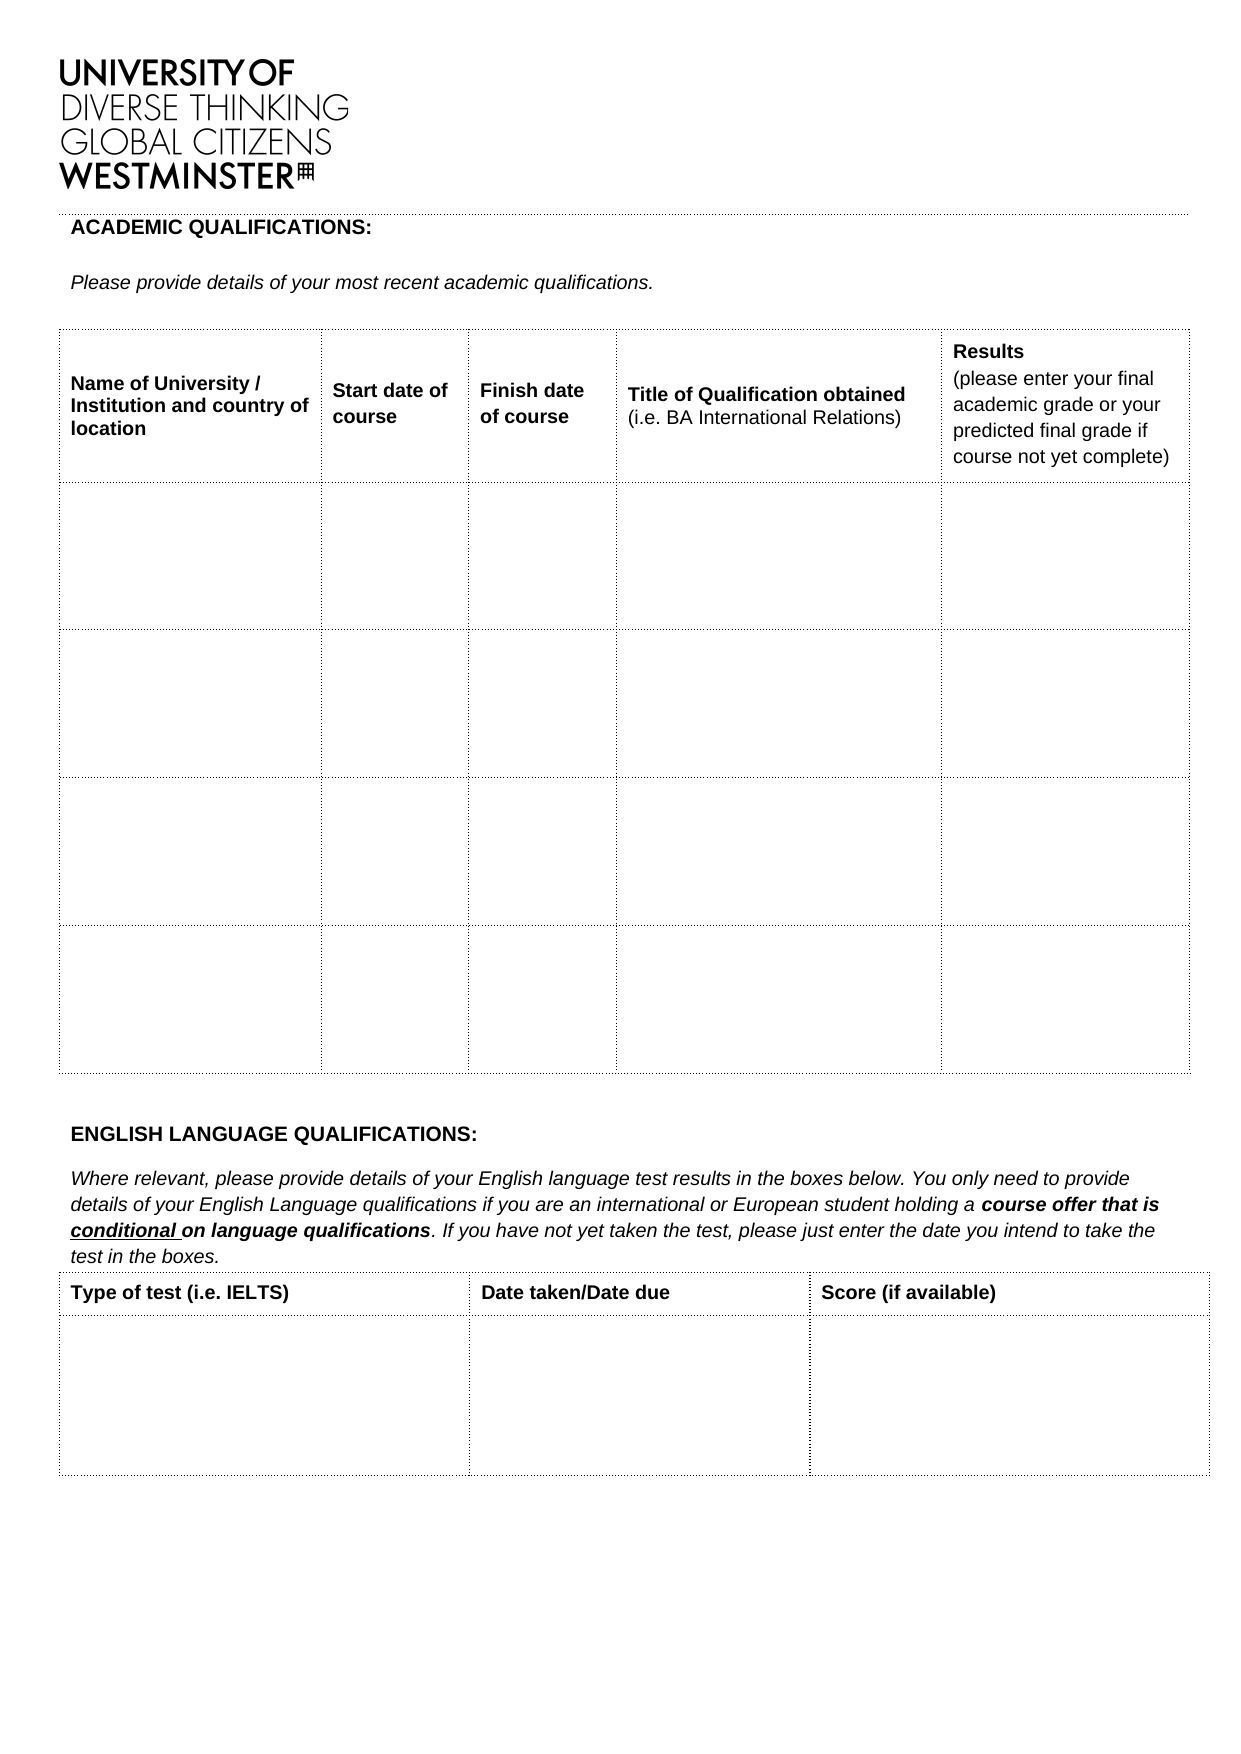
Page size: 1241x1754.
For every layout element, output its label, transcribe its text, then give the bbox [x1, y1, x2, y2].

table_cell [616, 482, 942, 629]
table_cell [616, 777, 942, 925]
table_cell [321, 629, 469, 777]
table_cell [469, 925, 616, 1072]
table_cell [59, 482, 321, 629]
table_cell [59, 629, 321, 777]
table_cell [616, 925, 942, 1072]
table_cell [469, 482, 616, 629]
table_cell [942, 629, 1190, 777]
table_cell Results (please enter your final academic grade or your predicted final grade if course not yet complete) [942, 329, 1190, 482]
table_cell [321, 777, 469, 925]
table_cell [942, 482, 1190, 629]
table_cell ACADEMIC QUALIFICATIONS: Please provide details of your most recent academic qualifications. [59, 214, 1190, 329]
table_cell Title of Qualification obtained (i.e. BA International Relations) [616, 329, 942, 482]
table_cell [59, 777, 321, 925]
table_cell Name of University / Institution and country of location [59, 329, 321, 482]
table_cell [469, 777, 616, 925]
picture [59, 59, 349, 189]
table_cell Finish date of course [469, 329, 616, 482]
table_cell [616, 629, 942, 777]
table_cell [942, 777, 1190, 925]
table_cell [469, 629, 616, 777]
table_cell [321, 925, 469, 1072]
table_cell [59, 925, 321, 1072]
table_header ENGLISH LANGUAGE QUALIFICATIONS: [59, 1122, 1176, 1511]
table_cell [321, 482, 469, 629]
table_cell Start date of course [321, 329, 469, 482]
table_cell [942, 925, 1190, 1072]
